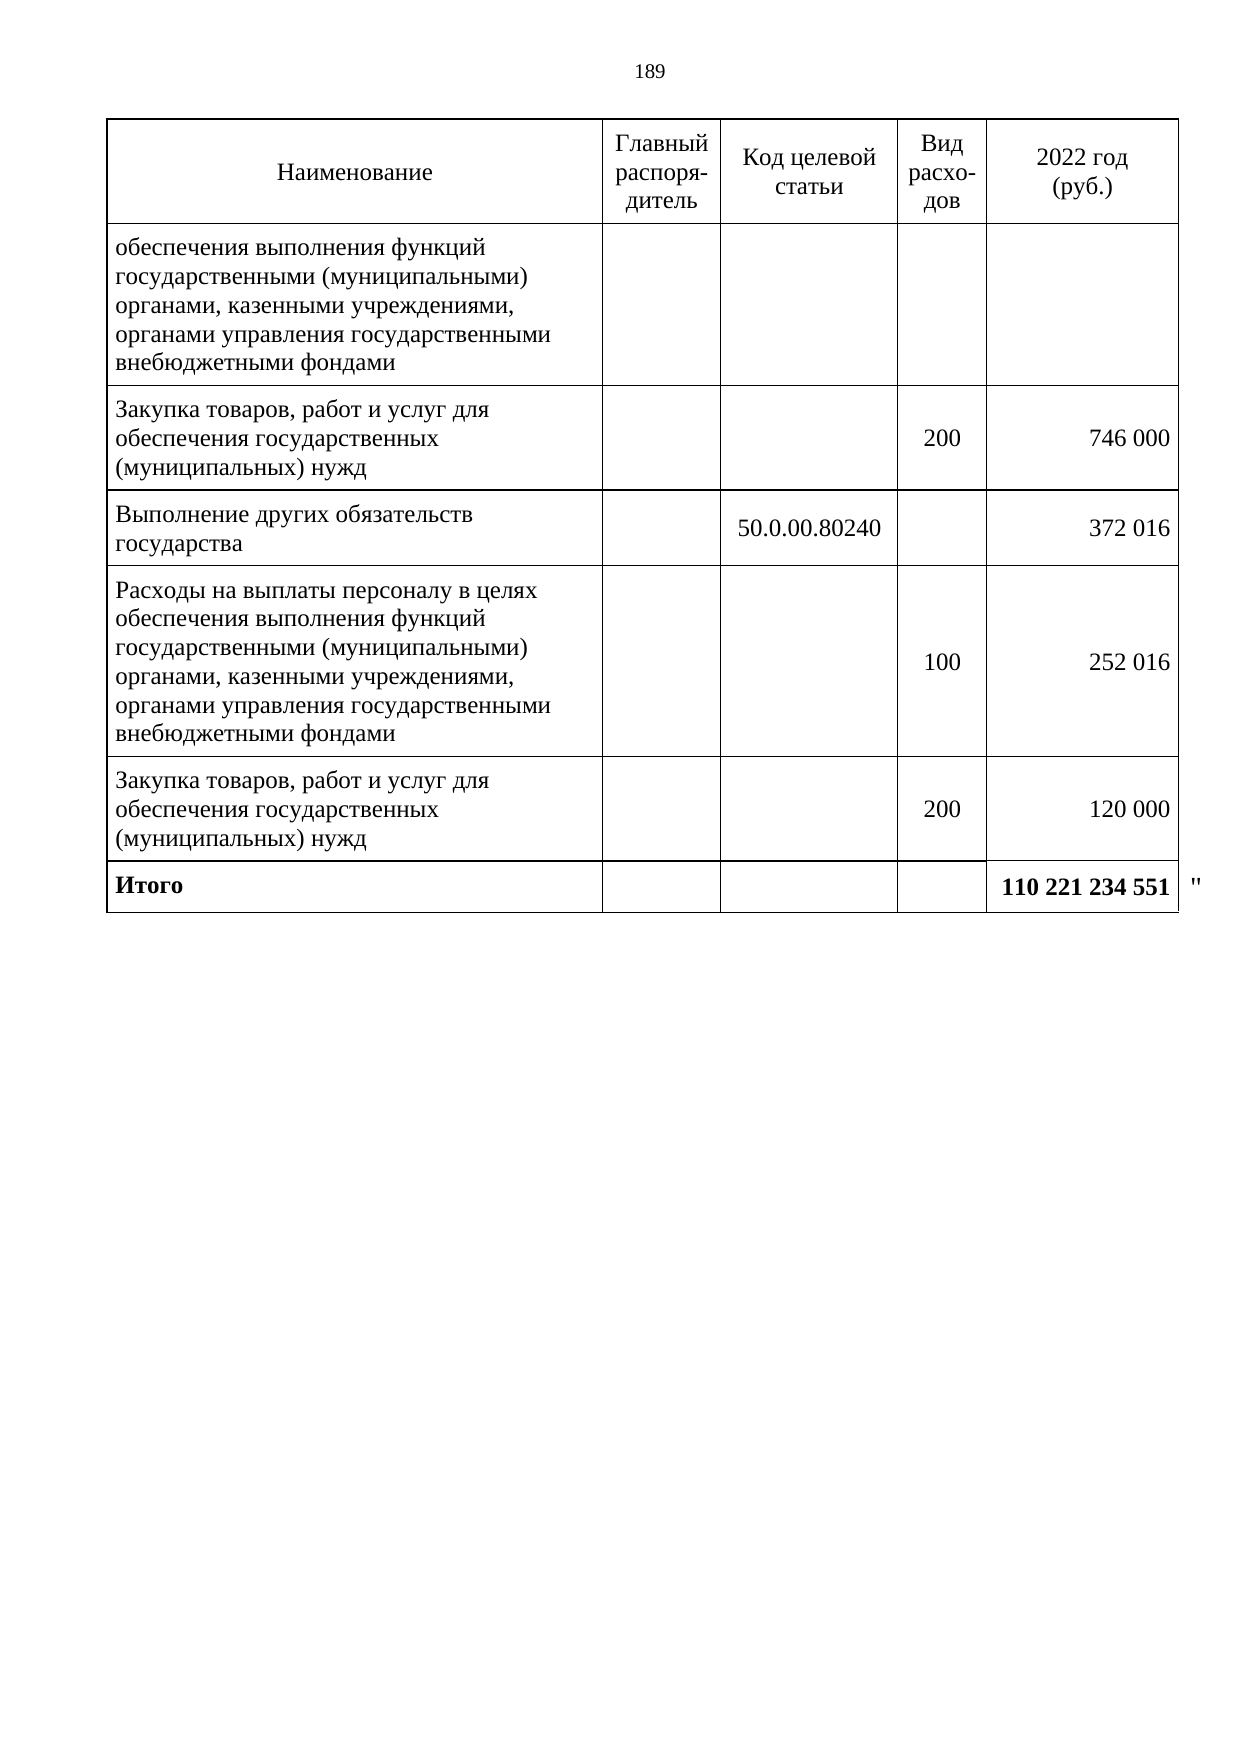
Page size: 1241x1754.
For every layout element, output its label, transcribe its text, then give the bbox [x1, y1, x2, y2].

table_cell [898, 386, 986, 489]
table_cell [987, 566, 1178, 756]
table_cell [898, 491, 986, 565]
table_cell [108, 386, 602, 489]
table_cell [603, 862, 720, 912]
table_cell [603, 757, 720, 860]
table_header Код целевой статьи [721, 120, 897, 223]
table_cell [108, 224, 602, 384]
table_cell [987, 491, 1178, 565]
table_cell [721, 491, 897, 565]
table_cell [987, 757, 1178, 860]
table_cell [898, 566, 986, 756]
table_header Наименование [108, 120, 602, 223]
table_header Главный распоря-дитель [603, 120, 720, 223]
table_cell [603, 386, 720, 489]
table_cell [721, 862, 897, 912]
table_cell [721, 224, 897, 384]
table_header 2022 год (руб.) [987, 120, 1178, 223]
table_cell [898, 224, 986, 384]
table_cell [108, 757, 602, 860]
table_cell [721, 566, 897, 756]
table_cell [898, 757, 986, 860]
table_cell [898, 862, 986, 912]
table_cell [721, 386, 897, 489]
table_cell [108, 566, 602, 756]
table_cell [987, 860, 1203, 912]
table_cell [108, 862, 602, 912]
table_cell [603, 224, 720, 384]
table_header Вид расхо-дов [898, 120, 986, 223]
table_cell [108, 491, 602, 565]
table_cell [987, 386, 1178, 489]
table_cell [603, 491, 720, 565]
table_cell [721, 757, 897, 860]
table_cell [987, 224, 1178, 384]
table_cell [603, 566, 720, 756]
